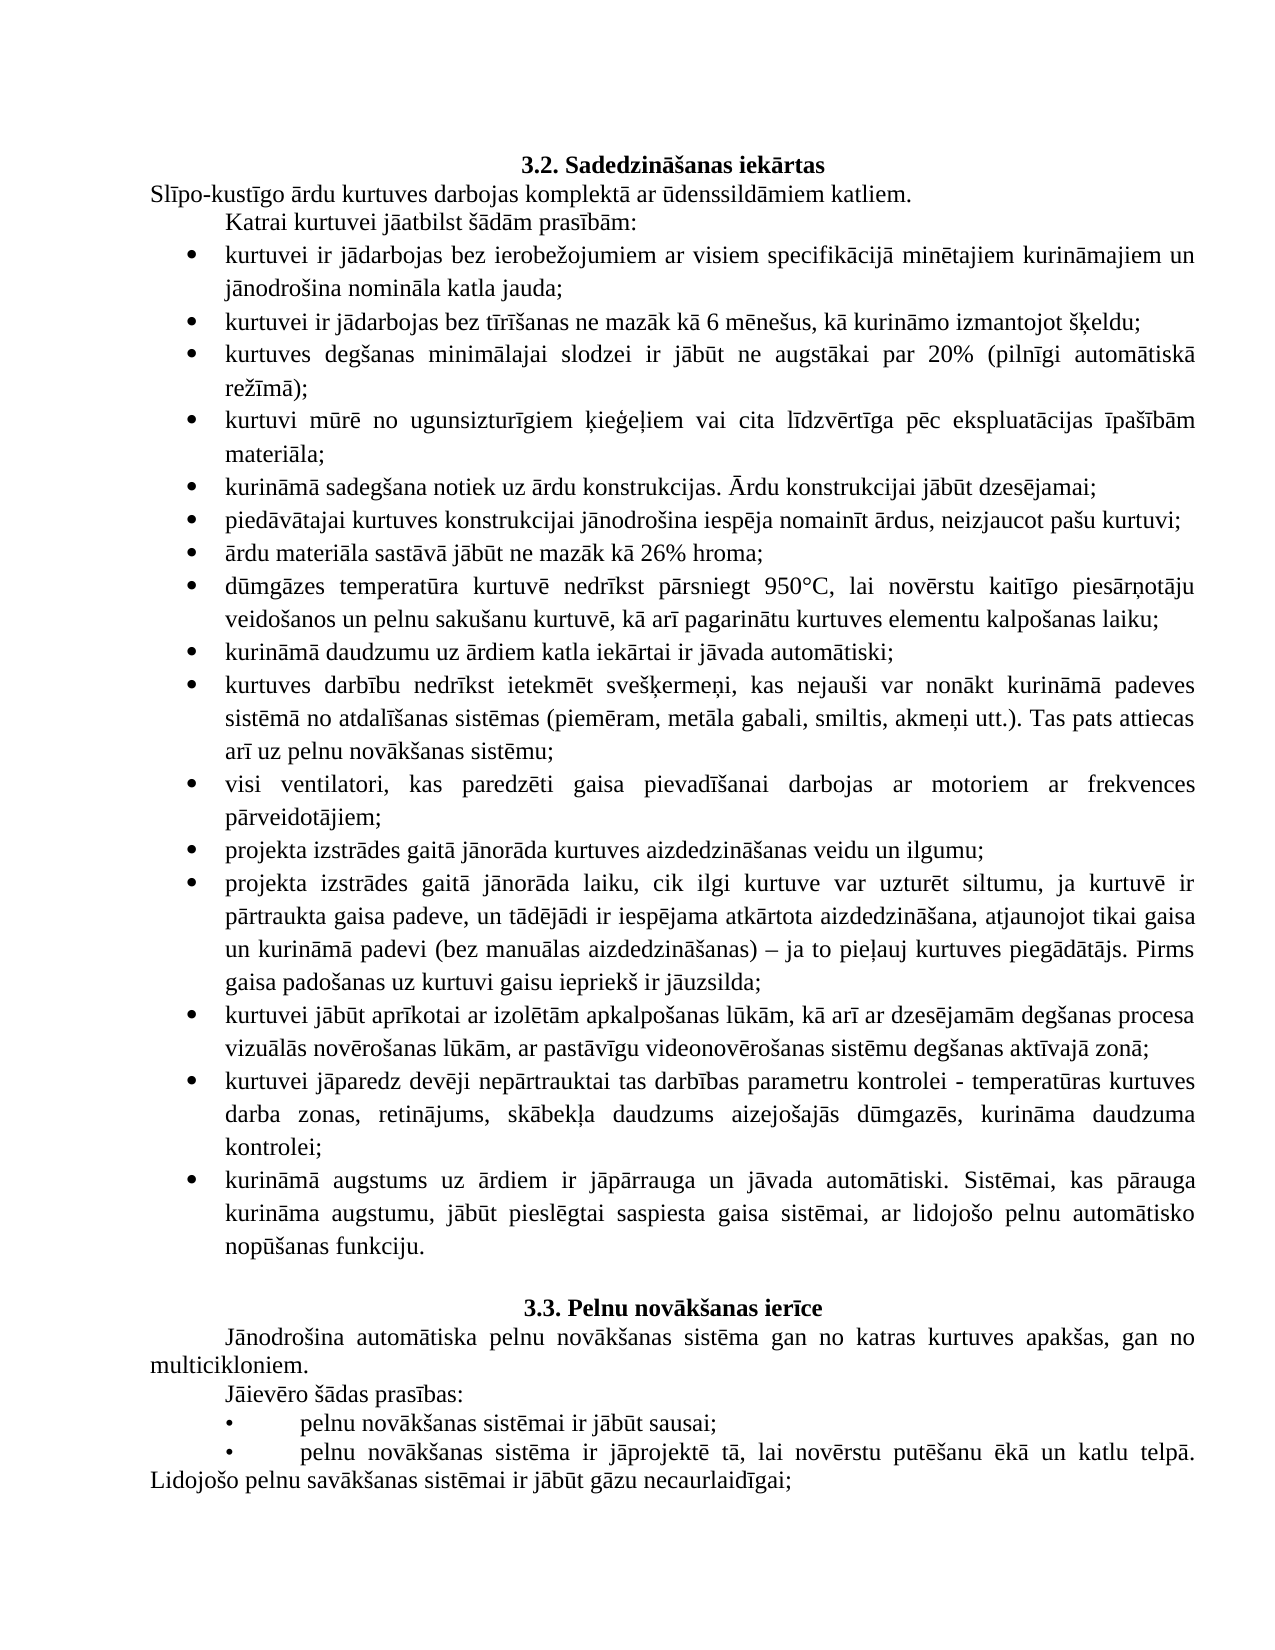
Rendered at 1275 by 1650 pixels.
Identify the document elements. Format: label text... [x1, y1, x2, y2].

text 3.3. Pelnu novākšanas ierīce [150, 1293, 1196, 1322]
list kurtuvei jābūt aprīkotai ar izolētām apkalpošanas lūkām, kā arī ar dzesējamām degšanas procesa vizuālās novērošanas lūkām, ar pastāvīgu videonovērošanas sistēmu degšanas aktīvajā zonā; [187, 1000, 1196, 1062]
list kurtuvi mūrē no ugunsizturīgiem ķieģeļiem vai cita līdzvērtīga pēc ekspluatācijas īpašībām materiāla; [187, 406, 1196, 467]
text Slīpo-kustīgo ārdu kurtuves darbojas komplektā ar ūdenssildāmiem katliem. [150, 179, 1196, 207]
list dūmgāzes temperatūra kurtuvē nedrīkst pārsniegt 950°C, lai novērstu kaitīgo piesārņotāju veidošanos un pelnu sakušanu kurtuvē, kā arī pagarinātu kurtuves elementu kalpošanas laiku; [187, 571, 1196, 632]
list kurināmā daudzumu uz ārdiem katla iekārtai ir jāvada automātiski; [187, 637, 1196, 666]
list projekta izstrādes gaitā jānorāda laiku, cik ilgi kurtuve var uzturēt siltumu, ja kurtuvē ir pārtraukta gaisa padeve, un tādējādi ir iespējama atkārtota aizdedzināšana, atjaunojot tikai gaisa un kurināmā padevi (bez manuālas aizdedzināšanas) – ja to pieļauj kurtuves piegādātājs. Pirms gaisa padošanas uz kurtuvi gaisu iepriekš ir jāuzsilda; [187, 868, 1196, 996]
list kurtuvei ir jādarbojas bez ierobežojumiem ar visiem specifikācijā minētajiem kurināmajiem un jānodrošina nomināla katla jauda; [187, 241, 1196, 302]
text • pelnu novākšanas sistēma ir jāprojektē tā, lai novērstu putēšanu ēkā un katlu telpā. Lidojošo pelnu savākšanas sistēmai ir jābūt gāzu necaurlaidīgai; [150, 1437, 1196, 1494]
list piedāvātajai kurtuves konstrukcijai jānodrošina iespēja nomainīt ārdus, neizjaucot pašu kurtuvi; [187, 505, 1196, 533]
text • pelnu novākšanas sistēmai ir jābūt sausai; [150, 1408, 1196, 1437]
list kurtuves darbību nedrīkst ietekmēt svešķermeņi, kas nejauši var nonākt kurināmā padeves sistēmā no atdalīšanas sistēmas (piemēram, metāla gabali, smiltis, akmeņi utt.). Tas pats attiecas arī uz pelnu novākšanas sistēmu; [187, 670, 1196, 764]
list kurtuves degšanas minimālajai slodzei ir jābūt ne augstākai par 20% (pilnīgi automātiskā režīmā); [187, 339, 1196, 401]
list kurtuvei jāparedz devēji nepārtrauktai tas darbības parametru kontrolei - temperatūras kurtuves darba zonas, retinājums, skābekļa daudzums aizejošajās dūmgazēs, kurināma daudzuma kontrolei; [187, 1066, 1196, 1161]
list ārdu materiāla sastāvā jābūt ne mazāk kā 26% hroma; [187, 538, 1196, 566]
list projekta izstrādes gaitā jānorāda kurtuves aizdedzināšanas veidu un ilgumu; [187, 835, 1196, 864]
list visi ventilatori, kas paredzēti gaisa pievadīšanai darbojas ar motoriem ar frekvences pārveidotājiem; [187, 769, 1196, 831]
text Jānodrošina automātiska pelnu novākšanas sistēma gan no katras kurtuves apakšas, gan no multicikloniem. [150, 1322, 1196, 1379]
list kurtuvei ir jādarbojas bez tīrīšanas ne mazāk kā 6 mēnešus, kā kurināmo izmantojot šķeldu; [187, 307, 1196, 335]
list kurināmā augstums uz ārdiem ir jāpārrauga un jāvada automātiski. Sistēmai, kas pārauga kurināma augstumu, jābūt pieslēgtai saspiesta gaisa sistēmai, ar lidojošo pelnu automātisko nopūšanas funkciju. [187, 1165, 1196, 1260]
text 3.2. Sadedzināšanas iekārtas [150, 150, 1196, 179]
list kurināmā sadegšana notiek uz ārdu konstrukcijas. Ārdu konstrukcijai jābūt dzesējamai; [187, 472, 1196, 500]
text Katrai kurtuvei jāatbilst šādām prasībām: [225, 207, 1196, 236]
text Jāievēro šādas prasības: [150, 1379, 1196, 1408]
